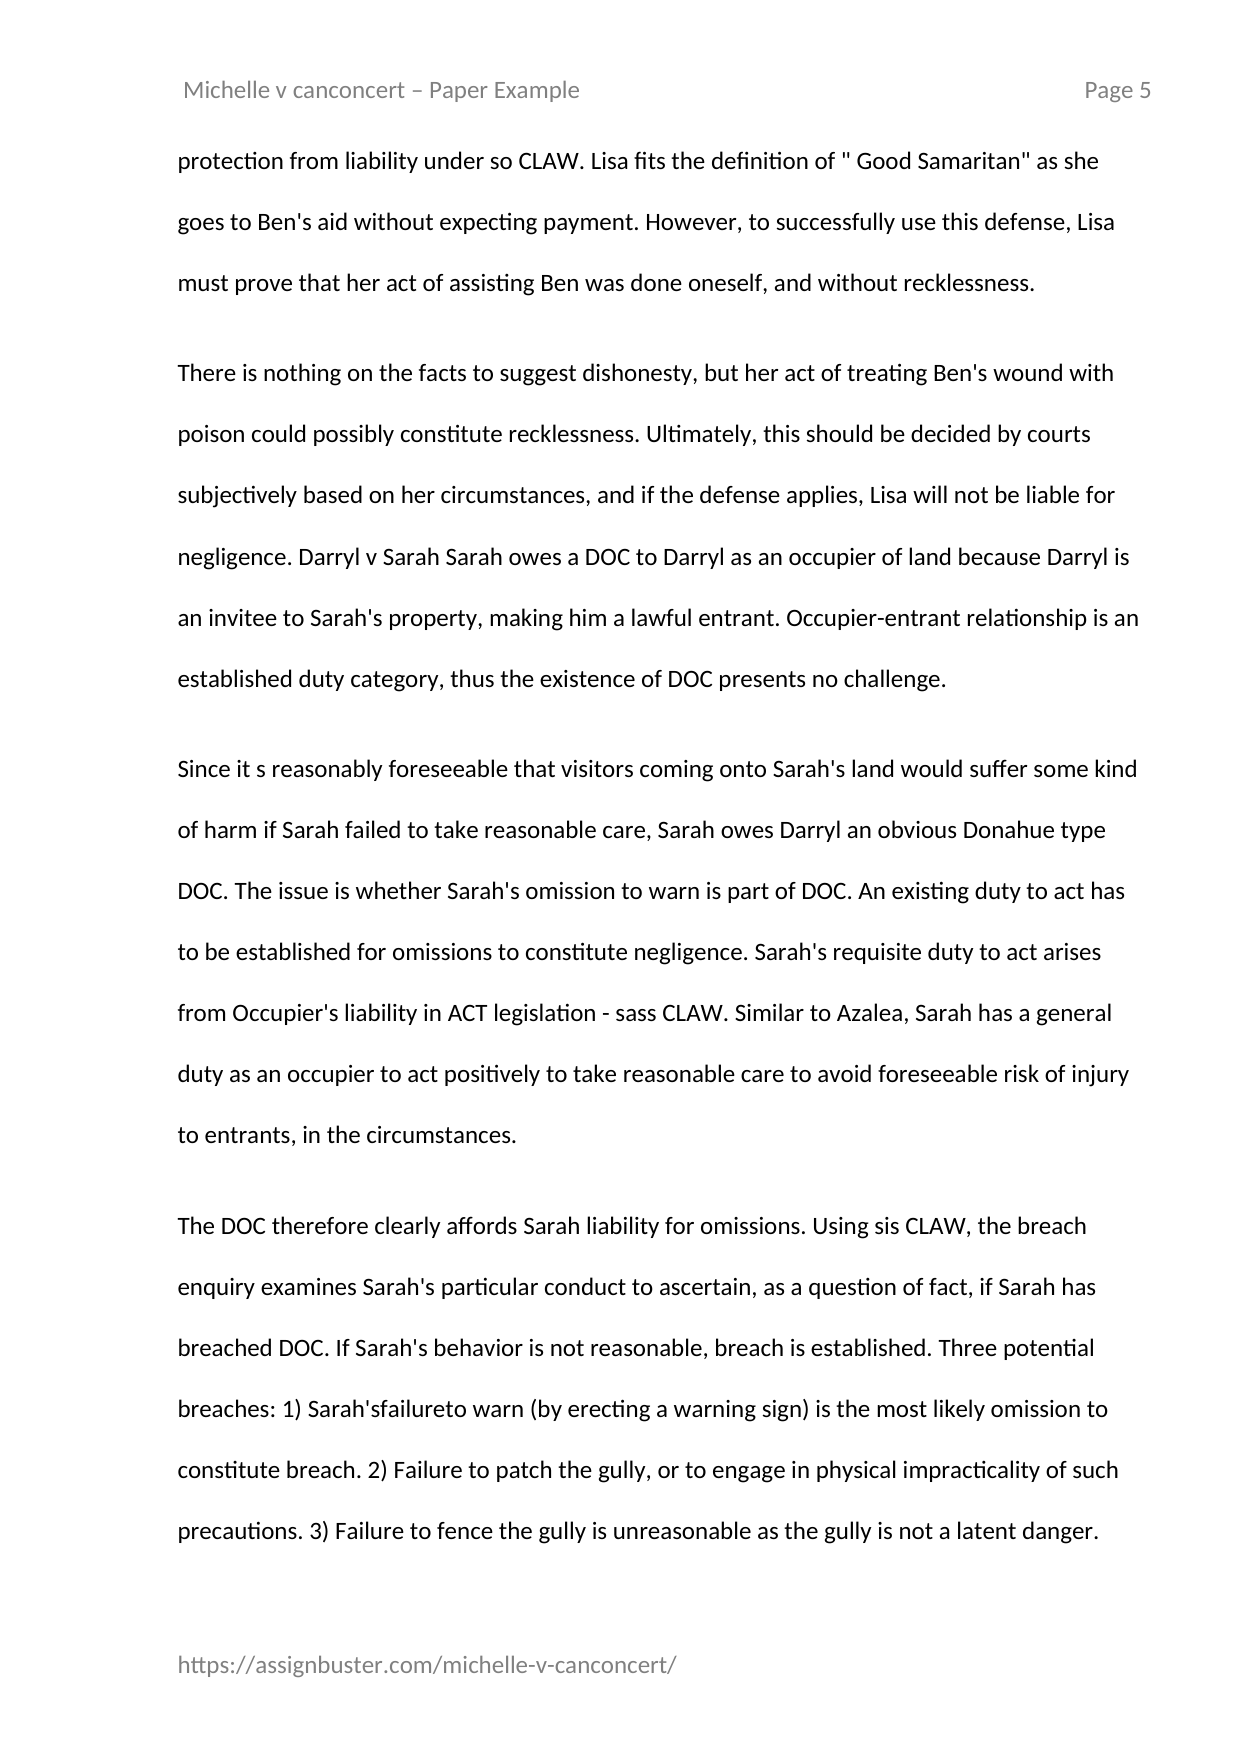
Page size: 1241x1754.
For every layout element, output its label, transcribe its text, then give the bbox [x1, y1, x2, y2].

text There is nothing on the facts to suggest dishonesty, but her act of treating Ben's wound with poison could possibly constitute recklessness. Ultimately, this should be decided by courts subjectively based on her circumstances, and if the defense applies, Lisa will not be liable for negligence. Darryl v Sarah Sarah owes a DOC to Darryl as an occupier of land because Darryl is an invitee to Sarah's property, making him a lawful entrant. Occupier-entrant relationship is an established duty category, thus the existence of DOC presents no challenge. [177, 358, 1152, 693]
text The DOC therefore clearly affords Sarah liability for omissions. Using sis CLAW, the breach enquiry examines Sarah's particular conduct to ascertain, as a question of fact, if Sarah has breached DOC. If Sarah's behavior is not reasonable, breach is established. Three potential breaches: 1) Sarah'sfailureto warn (by erecting a warning sign) is the most likely omission to constitute breach. 2) Failure to patch the gully, or to engage in physical impracticality of such precautions. 3) Failure to fence the gully is unreasonable as the gully is not a latent danger. [177, 1210, 1152, 1546]
text Since it s reasonably foreseeable that visitors coming onto Sarah's land would suffer some kind of harm if Sarah failed to take reasonable care, Sarah owes Darryl an obvious Donahue type DOC. The issue is whether Sarah's omission to warn is part of DOC. An existing duty to act has to be established for omissions to constitute negligence. Sarah's requisite duty to act arises from Occupier's liability in ACT legislation - sass CLAW. Similar to Azalea, Sarah has a general duty as an occupier to act positively to take reasonable care to avoid foreseeable risk of injury to entrants, in the circumstances. [177, 753, 1152, 1150]
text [177, 145, 1152, 298]
